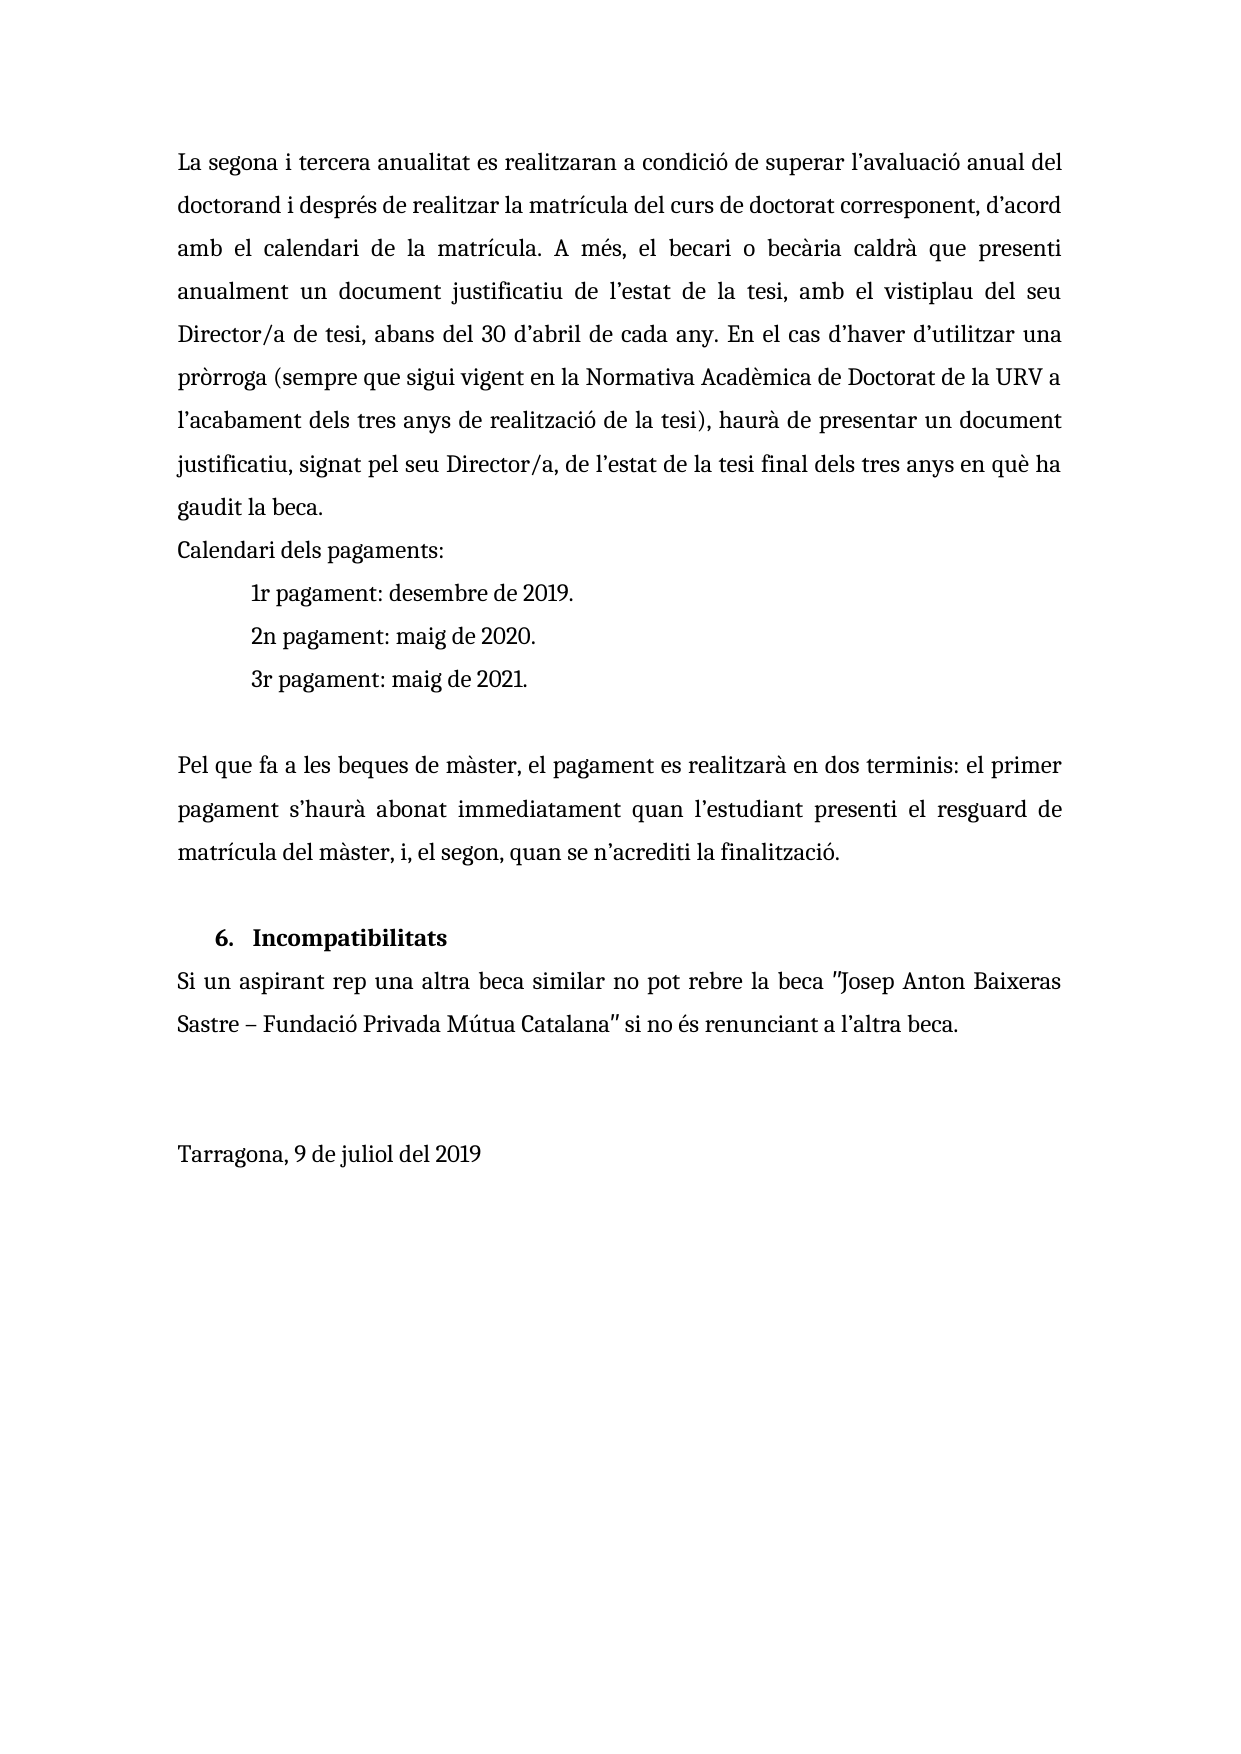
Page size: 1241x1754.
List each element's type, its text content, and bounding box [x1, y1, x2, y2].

text La segona i tercera anualitat es realitzaran a condició de superar l’avaluació anual del doctorand i després de realitzar la matrícula del curs de doctorat corresponent, d’acord amb el calendari de la matrícula. A més, el becari o becària caldrà que presenti anualment un document justificatiu de l’estat de la tesi, amb el vistiplau del seu Director/a de tesi, abans del 30 d’abril de cada any. En el cas d’haver d’utilitzar una pròrroga (sempre que sigui vigent en la Normativa Acadèmica de Doctorat de la URV a l’acabament dels tres anys de realització de la tesi), haurà de presentar un document justificatiu, signat pel seu Director/a, de l’estat de la tesi final dels tres anys en què ha gaudit la beca. [177, 148, 1063, 521]
text Calendari dels pagaments: [177, 536, 1063, 564]
text 2n pagament: maig de 2020. [251, 622, 1063, 651]
text Pel que fa a les beques de màster, el pagament es realitzarà en dos terminis: el primer pagament s’haurà abonat immediatament quan l’estudiant presenti el resguard de matrícula del màster, i, el segon, quan se n’acrediti la finalització. [177, 751, 1063, 866]
text Si un aspirant rep una altra beca similar no pot rebre la beca ʺJosep Anton Baixeras Sastre – Fundació Privada Mútua Catalanaʺ si no és renunciant a l’altra beca. [177, 967, 1063, 1039]
text 3r pagament: maig de 2021. [251, 665, 1063, 694]
list Incompatibilitats [215, 924, 1063, 953]
text 1r pagament: desembre de 2019. [251, 579, 1063, 608]
text Tarragona, 9 de juliol del 2019 [177, 1139, 1063, 1168]
